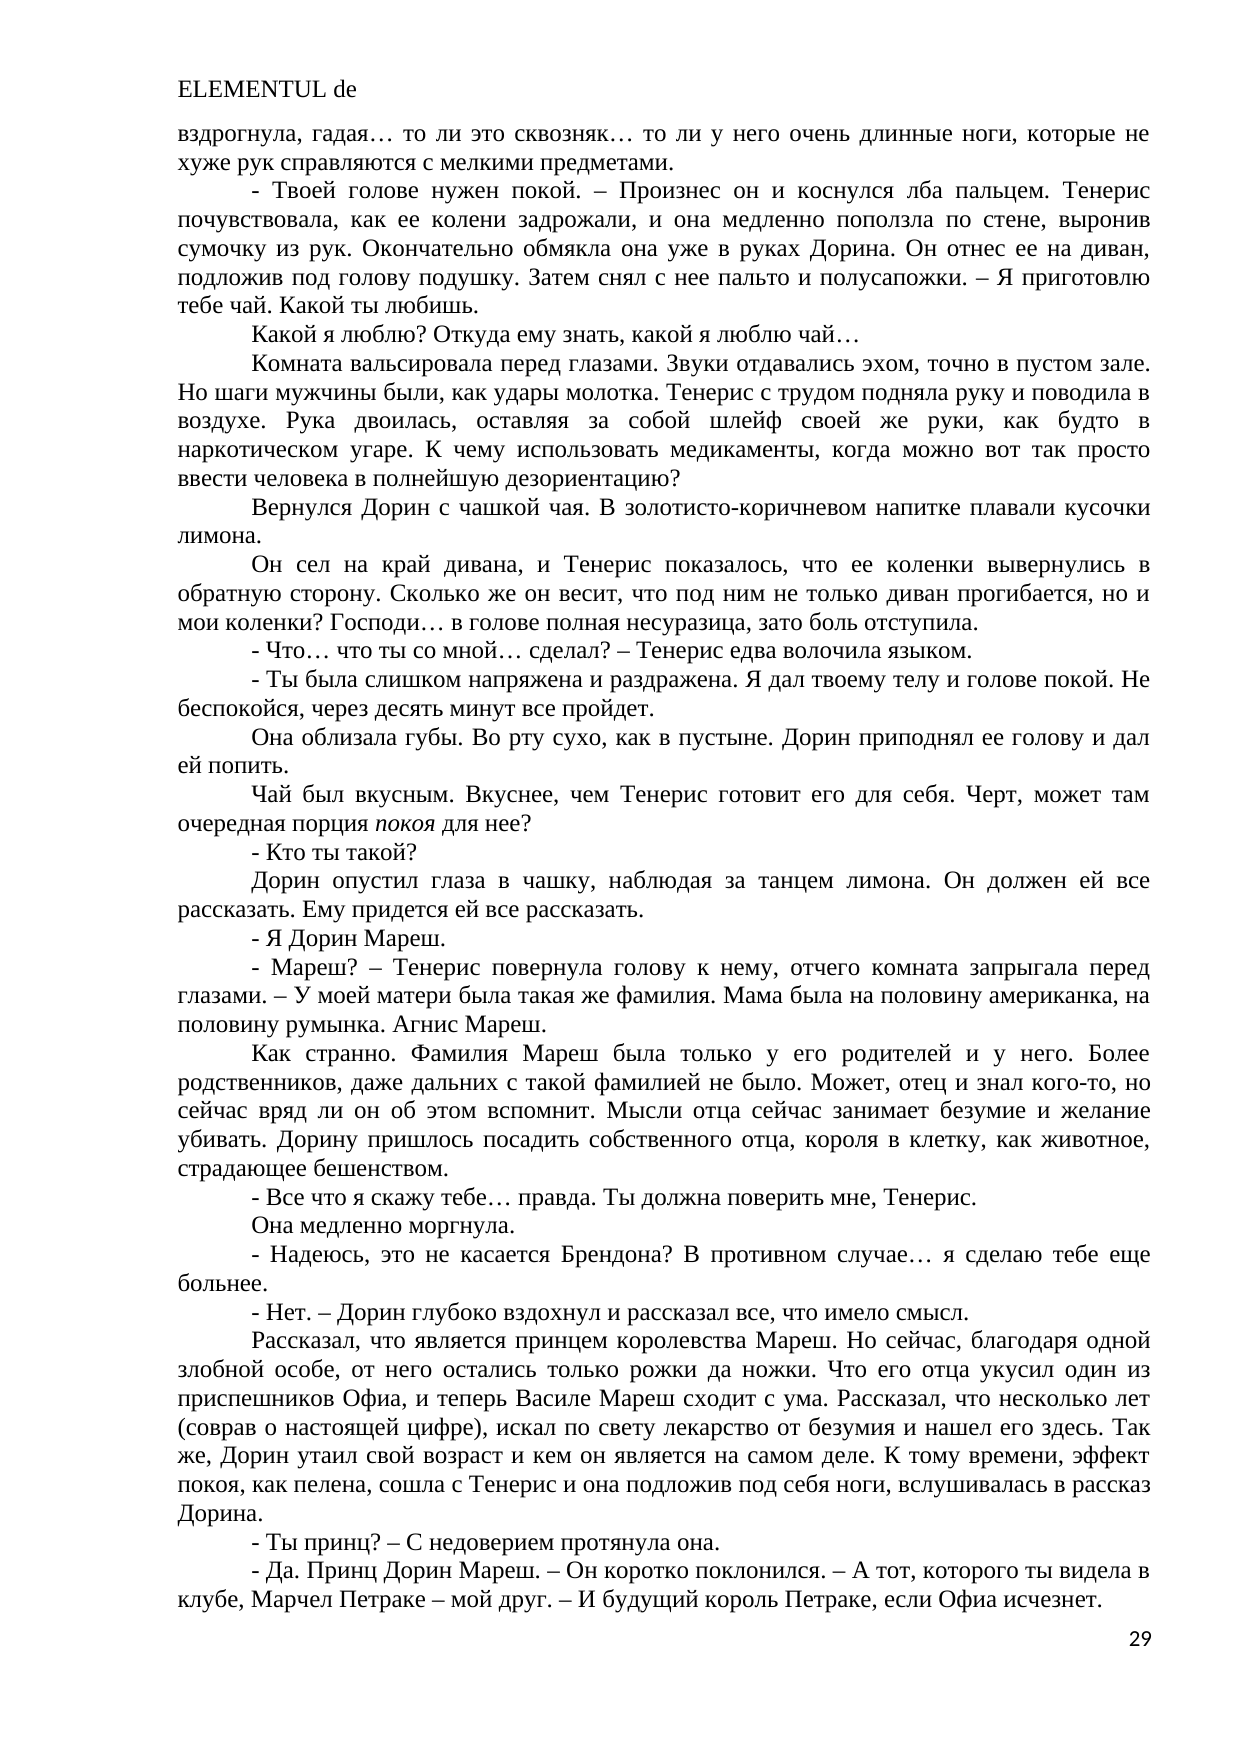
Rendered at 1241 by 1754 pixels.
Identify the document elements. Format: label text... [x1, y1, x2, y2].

text Комната вальсировала перед глазами. Звуки отдавались эхом, точно в пустом зале. Но шаги мужчины были, как удары молотка. Тенерис с трудом подняла руку и поводила в воздухе. Рука двоилась, оставляя за собой шлейф своей же руки, как будто в наркотическом угаре. К чему использовать медикаменты, когда можно вот так просто ввести человека в полнейшую дезориентацию? [177, 348, 1152, 492]
text Какой я люблю? Откуда ему знать, какой я люблю чай… [177, 319, 1152, 348]
text Вернулся Дорин с чашкой чая. В золотисто-коричневом напитке плавали кусочки лимона. [177, 492, 1152, 549]
text - Я Дорин Мареш. [177, 923, 1152, 952]
text - Ты принц? – С недоверием протянула она. [177, 1527, 1152, 1556]
text - Мареш? – Тенерис повернула голову к нему, отчего комната запрыгала перед глазами. – У моей матери была такая же фамилия. Мама была на половину американка, на половину румынка. Агнис Мареш. [177, 952, 1152, 1038]
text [177, 118, 1152, 176]
text Она облизала губы. Во рту сухо, как в пустыне. Дорин приподнял ее голову и дал ей попить. [177, 722, 1152, 779]
text - Твоей голове нужен покой. – Произнес он и коснулся лба пальцем. Тенерис почувствовала, как ее колени задрожали, и она медленно поползла по стене, выронив сумочку из рук. Окончательно обмякла она уже в руках Дорина. Он отнес ее на диван, подложив под голову подушку. Затем снял с нее пальто и полусапожки. – Я приготовлю тебе чай. Какой ты любишь. [177, 176, 1152, 319]
text Она медленно моргнула. [177, 1211, 1152, 1239]
text Дорин опустил глаза в чашку, наблюдая за танцем лимона. Он должен ей все рассказать. Ему придется ей все рассказать. [177, 866, 1152, 923]
text - Ты была слишком напряжена и раздражена. Я дал твоему телу и голове покой. Не беспокойся, через десять минут все пройдет. [177, 664, 1152, 722]
text - Что… что ты со мной… сделал? – Тенерис едва волочила языком. [177, 636, 1152, 664]
text Чай был вкусным. Вкуснее, чем Тенерис готовит его для себя. Черт, может там очередная порция покоя для нее? [177, 779, 1152, 837]
text Рассказал, что является принцем королевства Мареш. Но сейчас, благодаря одной злобной особе, от него остались только рожки да ножки. Что его отца укусил один из приспешников Офиа, и теперь Василе Мареш сходит с ума. Рассказал, что несколько лет (соврав о настоящей цифре), искал по свету лекарство от безумия и нашел его здесь. Так же, Дорин утаил свой возраст и кем он является на самом деле. К тому времени, эффект покоя, как пелена, сошла с Тенерис и она подложив под себя ноги, вслушивалась в рассказ Дорина. [177, 1326, 1152, 1527]
text Он сел на край дивана, и Тенерис показалось, что ее коленки вывернулись в обратную сторону. Сколько же он весит, что под ним не только диван прогибается, но и мои коленки? Господи… в голове полная несуразица, зато боль отступила. [177, 549, 1152, 636]
text Как странно. Фамилия Мареш была только у его родителей и у него. Более родственников, даже дальних с такой фамилией не было. Может, отец и знал кого-то, но сейчас вряд ли он об этом вспомнит. Мысли отца сейчас занимает безумие и желание убивать. Дорину пришлось посадить собственного отца, короля в клетку, как животное, страдающее бешенством. [177, 1038, 1152, 1182]
text - Надеюсь, это не касается Брендона? В противном случае… я сделаю тебе еще больнее. [177, 1239, 1152, 1297]
text - Все что я скажу тебе… правда. Ты должна поверить мне, Тенерис. [177, 1182, 1152, 1211]
text - Кто ты такой? [177, 837, 1152, 866]
text - Да. Принц Дорин Мареш. – Он коротко поклонился. – А тот, которого ты видела в клубе, Марчел Петраке – мой друг. – И будущий король Петраке, если Офиа исчезнет. [177, 1556, 1152, 1613]
text - Нет. – Дорин глубоко вздохнул и рассказал все, что имело смысл. [177, 1297, 1152, 1326]
